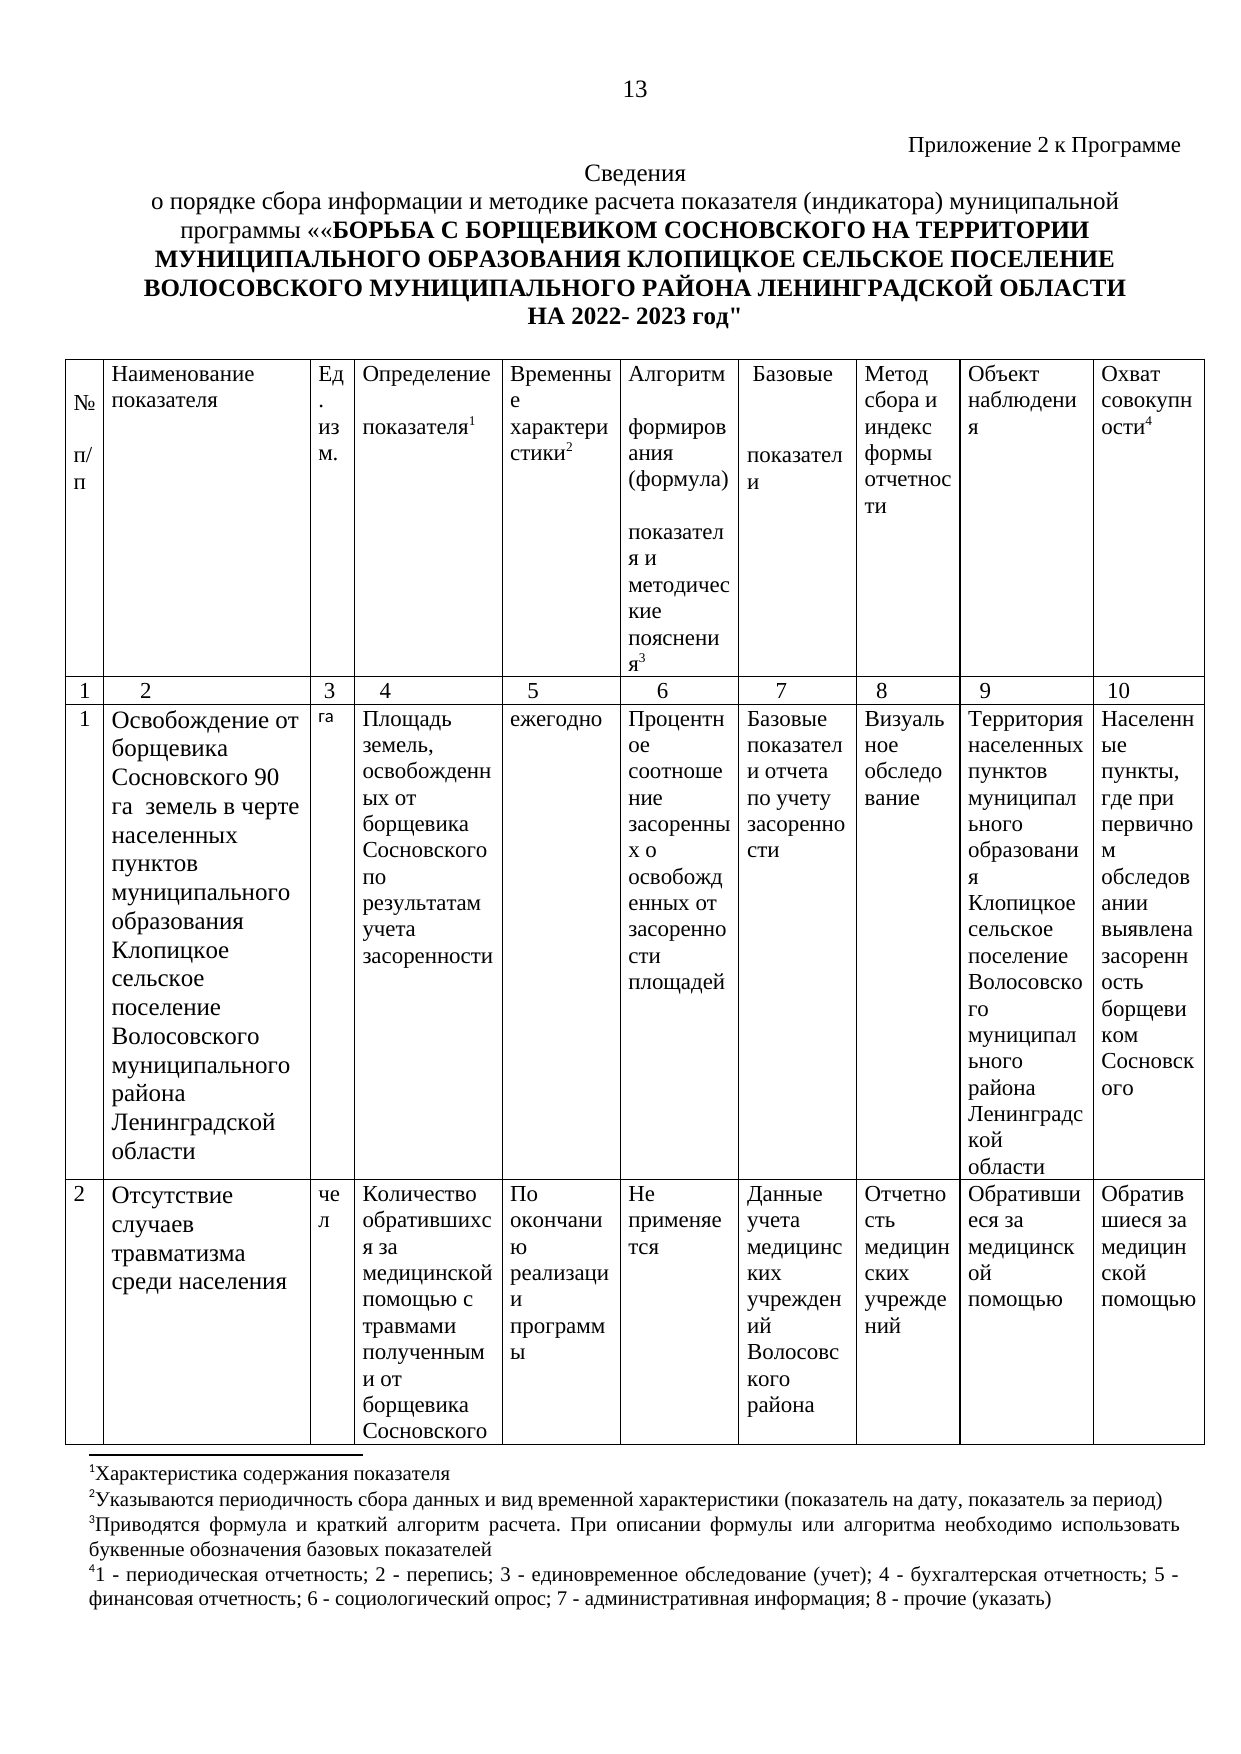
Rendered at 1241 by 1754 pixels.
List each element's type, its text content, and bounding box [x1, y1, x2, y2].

table_cell Не применяется [621, 1180, 738, 1444]
text НА 2022- 2023 год" [89, 301, 1181, 330]
table_cell Площадь земель, освобожденных от борщевика Сосновского по результатам учета засоренности [355, 705, 502, 1179]
table_cell 4 [355, 677, 502, 704]
table_header Базовые показатели [739, 360, 856, 676]
table_header Наименование показателя [104, 360, 310, 676]
table_cell Освобождение от борщевика Сосновского 90 га земель в черте населенных пунктов муниципального образования Клопицкое сельское поселение Волосовского муниципального района Ленинградской области [104, 705, 310, 1179]
table_cell 2 [104, 677, 310, 704]
table_header Алгоритм формирования (формула) показателя и методические пояснения [621, 360, 738, 676]
table_cell 1 [66, 677, 103, 704]
table_cell Отсутствие случаев травматизма среди населения [104, 1180, 310, 1444]
text Приложение 2 к Программе [89, 131, 1181, 158]
table_cell Количество обратившихся за медицинской помощью с травмами полученными от борщевика Сосновского [355, 1180, 502, 1444]
table_header № п/п [66, 360, 103, 676]
table_header Временные характеристики [503, 360, 620, 676]
table_cell 9 [961, 677, 1093, 704]
table_cell Населенные пункты, где при первичном обследовании выявлена засоренность борщевиком Сосновского [1094, 705, 1204, 1179]
table_cell 3 [311, 677, 354, 704]
table_header Ед. изм. [311, 360, 354, 676]
table_cell га [311, 705, 354, 1179]
table_cell 7 [739, 677, 856, 704]
table_header Охват совокупности [1094, 360, 1204, 676]
text о порядке сбора информации и методике расчета показателя (индикатора) муниципальной программы ««БОРЬБА С БОРЩЕВИКОМ СОСНОВСКОГО НА ТЕРРИТОРИИ МУНИЦИПАЛЬНОГО ОБРАЗОВАНИЯ КЛОПИЦКОЕ СЕЛЬСКОЕ ПОСЕЛЕНИЕ ВОЛОСОВСКОГО МУНИЦИПАЛЬНОГО РАЙОНА ЛЕНИНГРАДСКОЙ ОБЛАСТИ [89, 186, 1181, 301]
table_cell По окончанию реализации программы [503, 1180, 620, 1444]
table_cell 8 [857, 677, 959, 704]
table_cell 1 [66, 705, 103, 1179]
table_header Объект наблюдения [961, 360, 1093, 676]
table_cell 2 [66, 1180, 103, 1444]
table_cell 10 [1094, 677, 1204, 704]
table_cell Визуальное обследование [857, 705, 959, 1179]
table_cell ежегодно [503, 705, 620, 1179]
text Сведения [89, 158, 1181, 186]
table_cell Базовые показатели отчета по учету засоренности [739, 705, 856, 1179]
table_cell чел [311, 1180, 354, 1444]
table_header Метод сбора и индекс формы отчетности [857, 360, 959, 676]
table_cell Процентное соотношение засоренных о освобожденных от засоренности площадей [621, 705, 738, 1179]
table_cell Территория населенных пунктов муниципального образования Клопицкое сельское поселение Волосовского муниципального района Ленинградской области [961, 705, 1093, 1179]
table_cell Обратившиеся за медицинской помощью [961, 1180, 1093, 1444]
table_cell 6 [621, 677, 738, 704]
table_header Определение показателя [355, 360, 502, 676]
table_cell Обратившиеся за медицинской помощью [1094, 1180, 1204, 1444]
table_cell Данные учета медицинских учреждений Волосовского района [739, 1180, 856, 1444]
table_cell Отчетность медицинских учреждений [857, 1180, 959, 1444]
table_cell 5 [503, 677, 620, 704]
